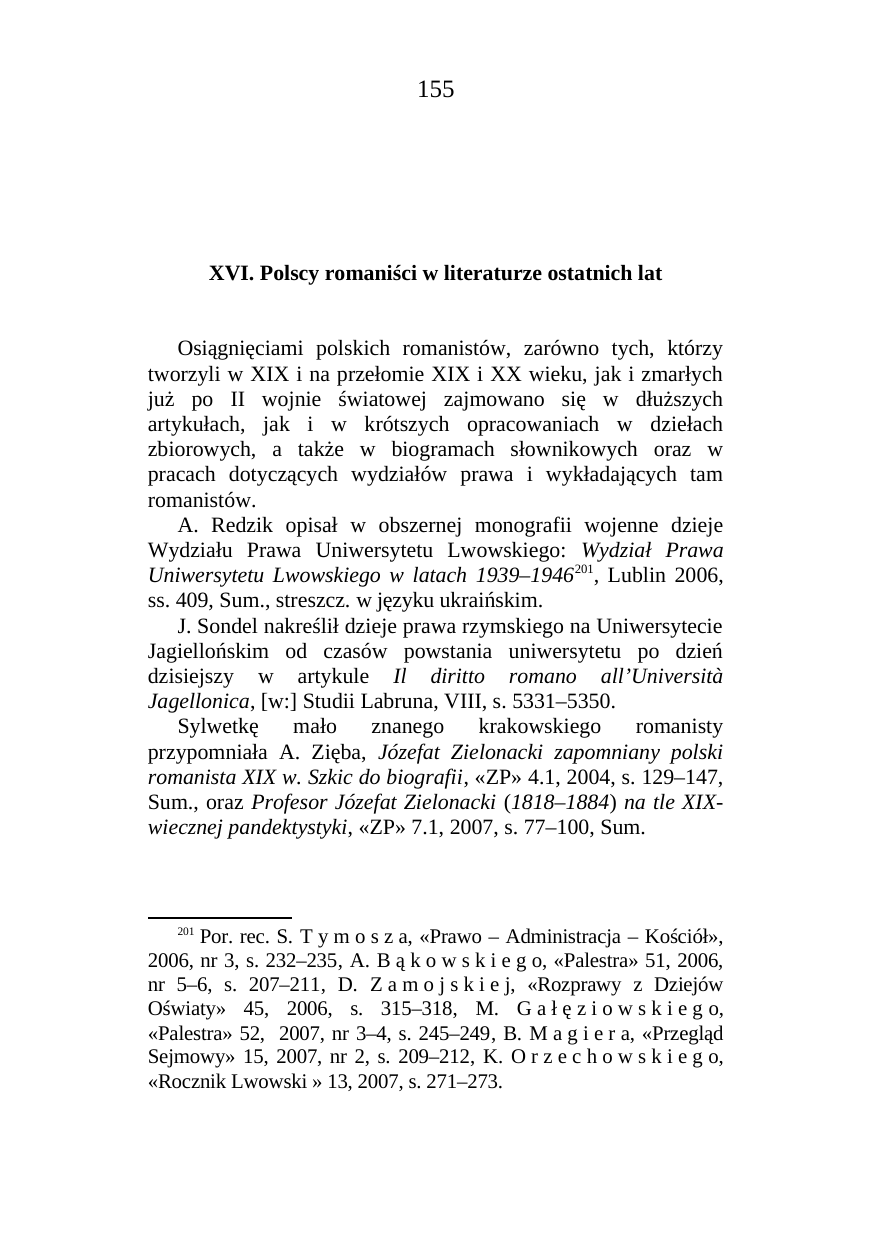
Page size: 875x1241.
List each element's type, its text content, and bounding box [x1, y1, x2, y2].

text Osiągnięciami polskich romanistów, zarówno tych, którzy tworzyli w XIX i na przełomie XIX i XX wieku, jak i zmarłych już po II wojnie światowej zajmowano się w dłuższych artykułach, jak i w krótszych opracowaniach w dziełach zbiorowych, a także w biogramach słownikowych oraz w pracach dotyczących wydziałów prawa i wykładających tam romanistów. [148, 335, 723, 512]
text A. Redzik opisał w obszernej monografii wojenne dzieje Wydziału Prawa Uniwersytetu Lwowskiego: Wydział Prawa Uniwersytetu Lwowskiego w latach 1939–1946, Lublin 2006, ss. 409, Sum., streszcz. w języku ukraińskim. [148, 512, 723, 613]
text Sylwetkę mało znanego krakowskiego romanisty przypomniała A. Zięba, Józefat Zielonacki zapomniany polski romanista XIX w. Szkic do biografii, «ZP» 4.1, 2004, s. 129–147, Sum., oraz Profesor Józefat Zielonacki (1818–1884) na tle XIX-wiecznej pandektystyki, «ZP» 7.1, 2007, s. 77–100, Sum. [148, 713, 723, 839]
subtitle XVI. Polscy romaniści w literaturze ostatnich lat [148, 260, 723, 285]
text J. Sondel nakreślił dzieje prawa rzymskiego na Uniwersytecie Jagiellońskim od czasów powstania uniwersytetu po dzień dzisiejszy w artykule Il diritto romano all’Università Jagellonica, [w:] Studii Labruna, VIII, s. 5331–5350. [148, 613, 723, 713]
